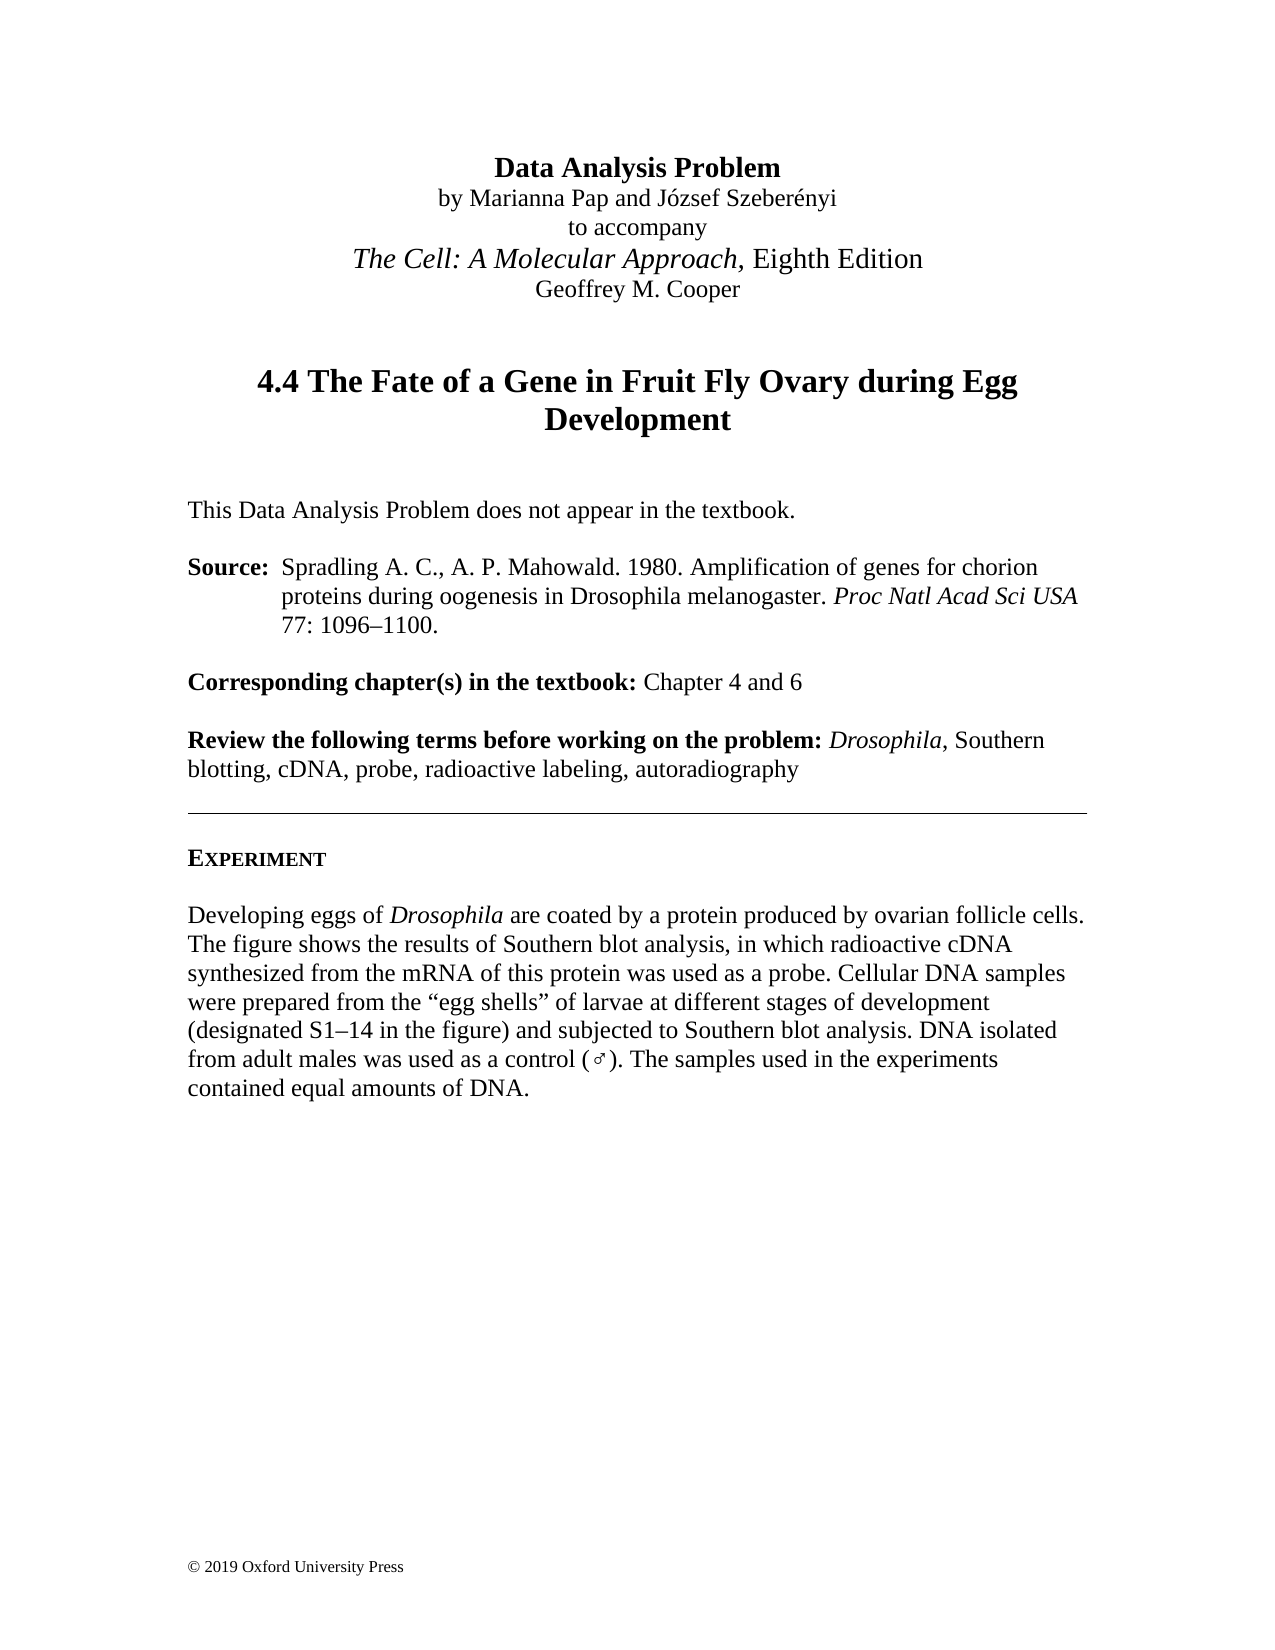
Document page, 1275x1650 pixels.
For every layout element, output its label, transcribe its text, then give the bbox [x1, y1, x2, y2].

subtitle Review the following terms before working on the problem: Drosophila, Southern blotting, cDNA, probe, radioactive labeling, autoradiography [187, 725, 1087, 782]
subtitle Experiment [187, 843, 1087, 872]
text to accompany [187, 212, 1087, 241]
subtitle Corresponding chapter(s) in the textbook: Chapter 4 and 6 [187, 667, 1087, 696]
text This Data Analysis Problem does not appear in the textbook. [187, 495, 1087, 524]
text Data Analysis Problem [187, 150, 1087, 183]
text 4.4 The Fate of a Gene in Fruit Fly Ovary during Egg Development [187, 361, 1087, 437]
text Source: Spradling A. C., A. P. Mahowald. 1980. Amplification of genes for chorion proteins during oogenesis in Drosophila melanogaster. Proc Natl Acad Sci USA 77: 1096–1100. [187, 552, 1087, 639]
text Geoffrey M. Cooper [187, 274, 1087, 303]
text Developing eggs of Drosophila are coated by a protein produced by ovarian follicle cells. The figure shows the results of Southern blot analysis, in which radioactive cDNA synthesized from the mRNA of this protein was used as a probe. Cellular DNA samples were prepared from the “egg shells” of larvae at different stages of development (designated S1–14 in the figure) and subjected to Southern blot analysis. DNA isolated from adult males was used as a control (♂). The samples used in the experiments contained equal amounts of DNA. [187, 901, 1087, 1102]
text by Marianna Pap and József Szeberényi [187, 183, 1087, 212]
text The Cell: A Molecular Approach, Eighth Edition [187, 241, 1087, 274]
